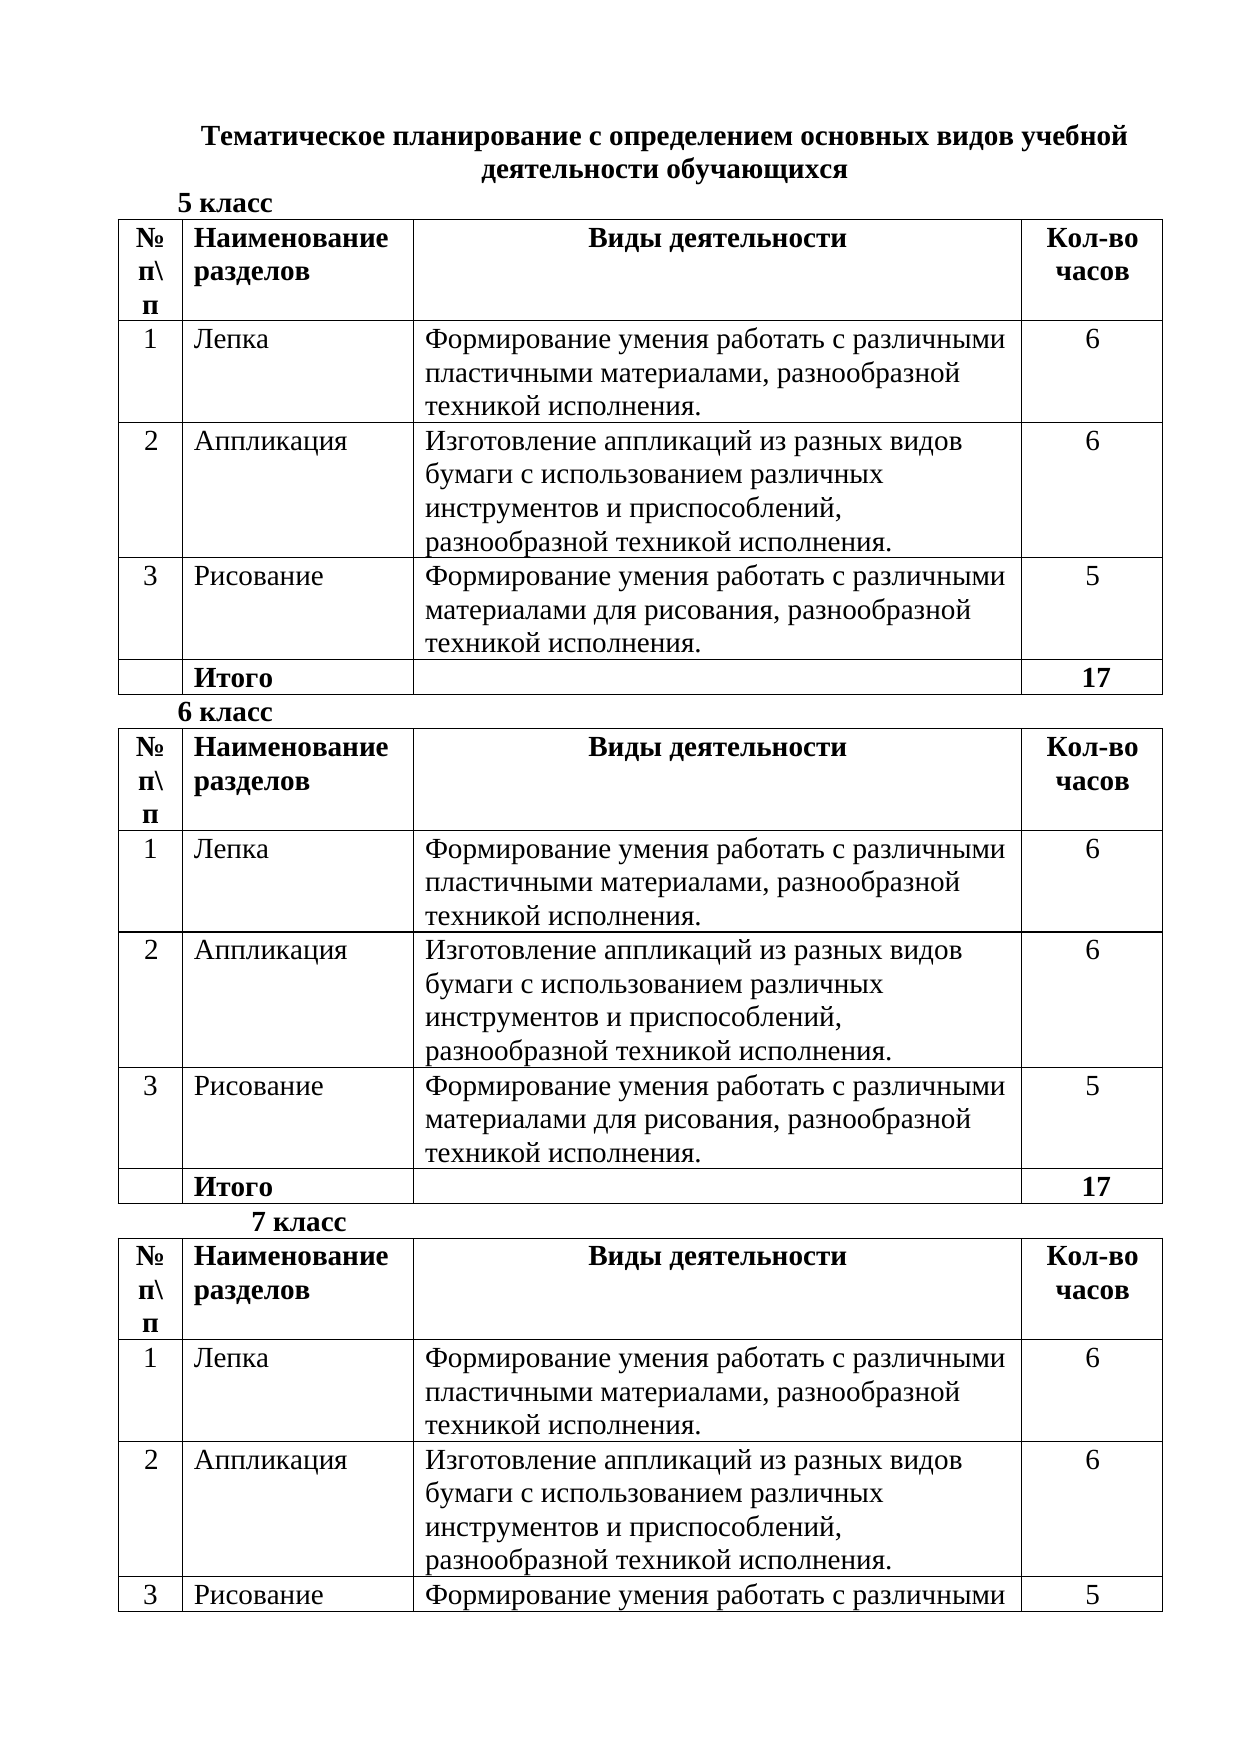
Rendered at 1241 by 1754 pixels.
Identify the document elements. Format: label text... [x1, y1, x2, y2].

text 7 класс [177, 1204, 1152, 1237]
table_cell 17 [1022, 1169, 1162, 1203]
table_cell Изготовление аппликаций из разных видов бумаги с использованием различных инструментов и приспособлений, разнообразной техникой исполнения. [414, 423, 1021, 557]
table_cell Формирование умения работать с различными материалами для рисования, разнообразной техникой исполнения. [414, 1068, 1021, 1168]
table_cell 6 [1022, 1442, 1162, 1576]
text 6 класс [177, 695, 1152, 728]
table_cell 6 [1022, 321, 1162, 422]
table_header Кол-во часов [1022, 729, 1162, 830]
table_header Наименование разделов [183, 729, 413, 830]
table_cell 1 [119, 1340, 182, 1441]
table_cell 6 [1022, 1340, 1162, 1441]
table_cell 5 [1022, 1068, 1162, 1168]
table_cell Изготовление аппликаций из разных видов бумаги с использованием различных инструментов и приспособлений, разнообразной техникой исполнения. [414, 933, 1021, 1067]
table_cell 6 [1022, 933, 1162, 1067]
table_cell Формирование умения работать с различными материалами для рисования, разнообразной техникой исполнения. [414, 558, 1021, 659]
table_header № п\п [119, 220, 182, 320]
table_cell [119, 1169, 182, 1203]
table_cell Лепка [183, 831, 413, 931]
table_cell Лепка [183, 321, 413, 422]
text Тематическое планирование с определением основных видов учебной деятельности обучающихся [177, 118, 1152, 185]
table_cell [414, 660, 1021, 693]
table_cell 17 [1022, 660, 1162, 693]
table_header Наименование разделов [183, 220, 413, 320]
table_cell Итого [183, 1169, 413, 1203]
table_header № п\п [119, 729, 182, 830]
table_cell Формирование умения работать с различными пластичными материалами, разнообразной техникой исполнения. [414, 831, 1021, 931]
table_header Виды деятельности [414, 1239, 1021, 1339]
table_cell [414, 1577, 1021, 1611]
table_cell Рисование [183, 1068, 413, 1168]
table_cell Рисование [183, 558, 413, 659]
table_cell 2 [119, 1442, 182, 1576]
table_cell 3 [119, 1577, 182, 1611]
table_cell Аппликация [183, 933, 413, 1067]
table_cell Изготовление аппликаций из разных видов бумаги с использованием различных инструментов и приспособлений, разнообразной техникой исполнения. [414, 1442, 1021, 1576]
table_cell 3 [119, 1068, 182, 1168]
table_cell 2 [119, 423, 182, 557]
table_cell Лепка [183, 1340, 413, 1441]
table_cell 5 [1022, 1577, 1162, 1611]
table_header Виды деятельности [414, 220, 1021, 320]
table_header № п\п [119, 1239, 182, 1339]
table_cell 5 [1022, 558, 1162, 659]
table_cell Итого [183, 660, 413, 693]
table_cell 3 [119, 558, 182, 659]
table_cell [414, 1169, 1021, 1203]
table_cell 1 [119, 321, 182, 422]
table_cell 6 [1022, 423, 1162, 557]
table_cell 1 [119, 831, 182, 931]
table_cell Формирование умения работать с различными пластичными материалами, разнообразной техникой исполнения. [414, 1340, 1021, 1441]
table_header Кол-во часов [1022, 220, 1162, 320]
table_header Кол-во часов [1022, 1239, 1162, 1339]
table_header Наименование разделов [183, 1239, 413, 1339]
table_cell Рисование [183, 1577, 413, 1611]
table_cell Аппликация [183, 423, 413, 557]
table_cell 6 [1022, 831, 1162, 931]
table_header Виды деятельности [414, 729, 1021, 830]
table_cell Аппликация [183, 1442, 413, 1576]
text 5 класс [177, 185, 1152, 219]
table_cell Формирование умения работать с различными пластичными материалами, разнообразной техникой исполнения. [414, 321, 1021, 422]
table_cell [119, 660, 182, 693]
table_cell 2 [119, 933, 182, 1067]
